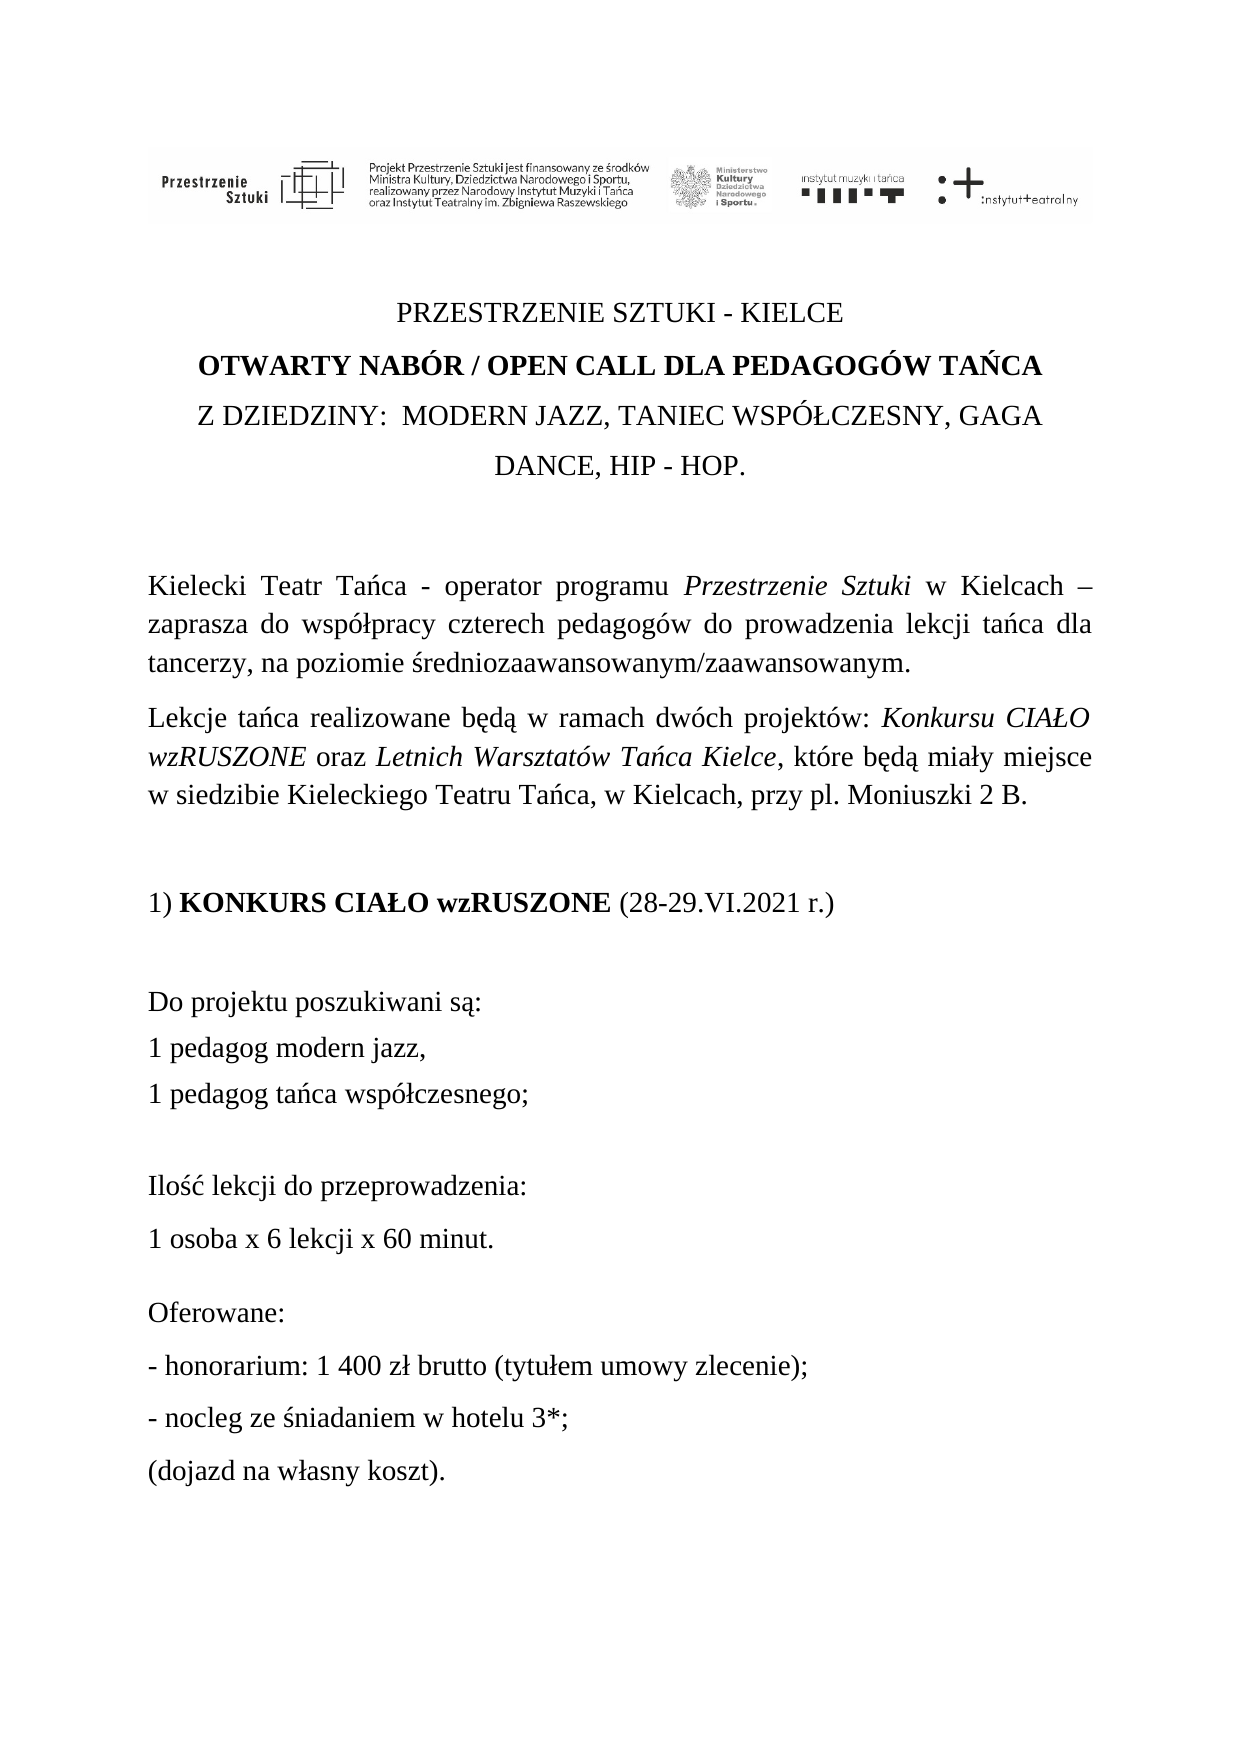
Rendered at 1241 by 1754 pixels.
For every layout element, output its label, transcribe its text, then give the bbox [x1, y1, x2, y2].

text Ilość lekcji do przeprowadzenia: [148, 1168, 1093, 1202]
text 1 osoba x 6 lekcji x 60 minut. [148, 1221, 1093, 1255]
text 1 pedagog modern jazz, [148, 1030, 1093, 1064]
text OTWARTY NABÓR / OPEN CALL DLA PEDAGOGÓW TAŃCA Z DZIEDZINY: MODERN JAZZ, TANIEC WSPÓŁCZESNY, GAGA DANCE, HIP - HOP. [148, 348, 1093, 482]
text - honorarium: 1 400 zł brutto (tytułem umowy zlecenie); [148, 1348, 1093, 1381]
picture [147, 147, 1093, 224]
text Kielecki Teatr Tańca - operator programu Przestrzenie Sztuki w Kielcach – zaprasza do współpracy czterech pedagogów do prowadzenia lekcji tańca dla tancerzy, na poziomie średniozaawansowanym/zaawansowanym. [148, 568, 1093, 679]
text Do projektu poszukiwani są: [148, 984, 1093, 1018]
text 1 pedagog tańca współczesnego; [148, 1076, 1093, 1110]
text (dojazd na własny koszt). [148, 1453, 1093, 1487]
text PRZESTRZENIE SZTUKI - KIELCE [148, 295, 1093, 328]
text Lekcje tańca realizowane będą w ramach dwóch projektów: Konkursu CIAŁO wzRUSZONE oraz Letnich Warsztatów Tańca Kielce, które będą miały miejsce w siedzibie Kieleckiego Teatru Tańca, w Kielcach, przy pl. Moniuszki 2 B. [148, 700, 1093, 811]
text 1) KONKURS CIAŁO wzRUSZONE (28-29.VI.2021 r.) [148, 885, 1093, 919]
text Oferowane: [148, 1295, 1093, 1328]
text - nocleg ze śniadaniem w hotelu 3*; [148, 1401, 1093, 1434]
